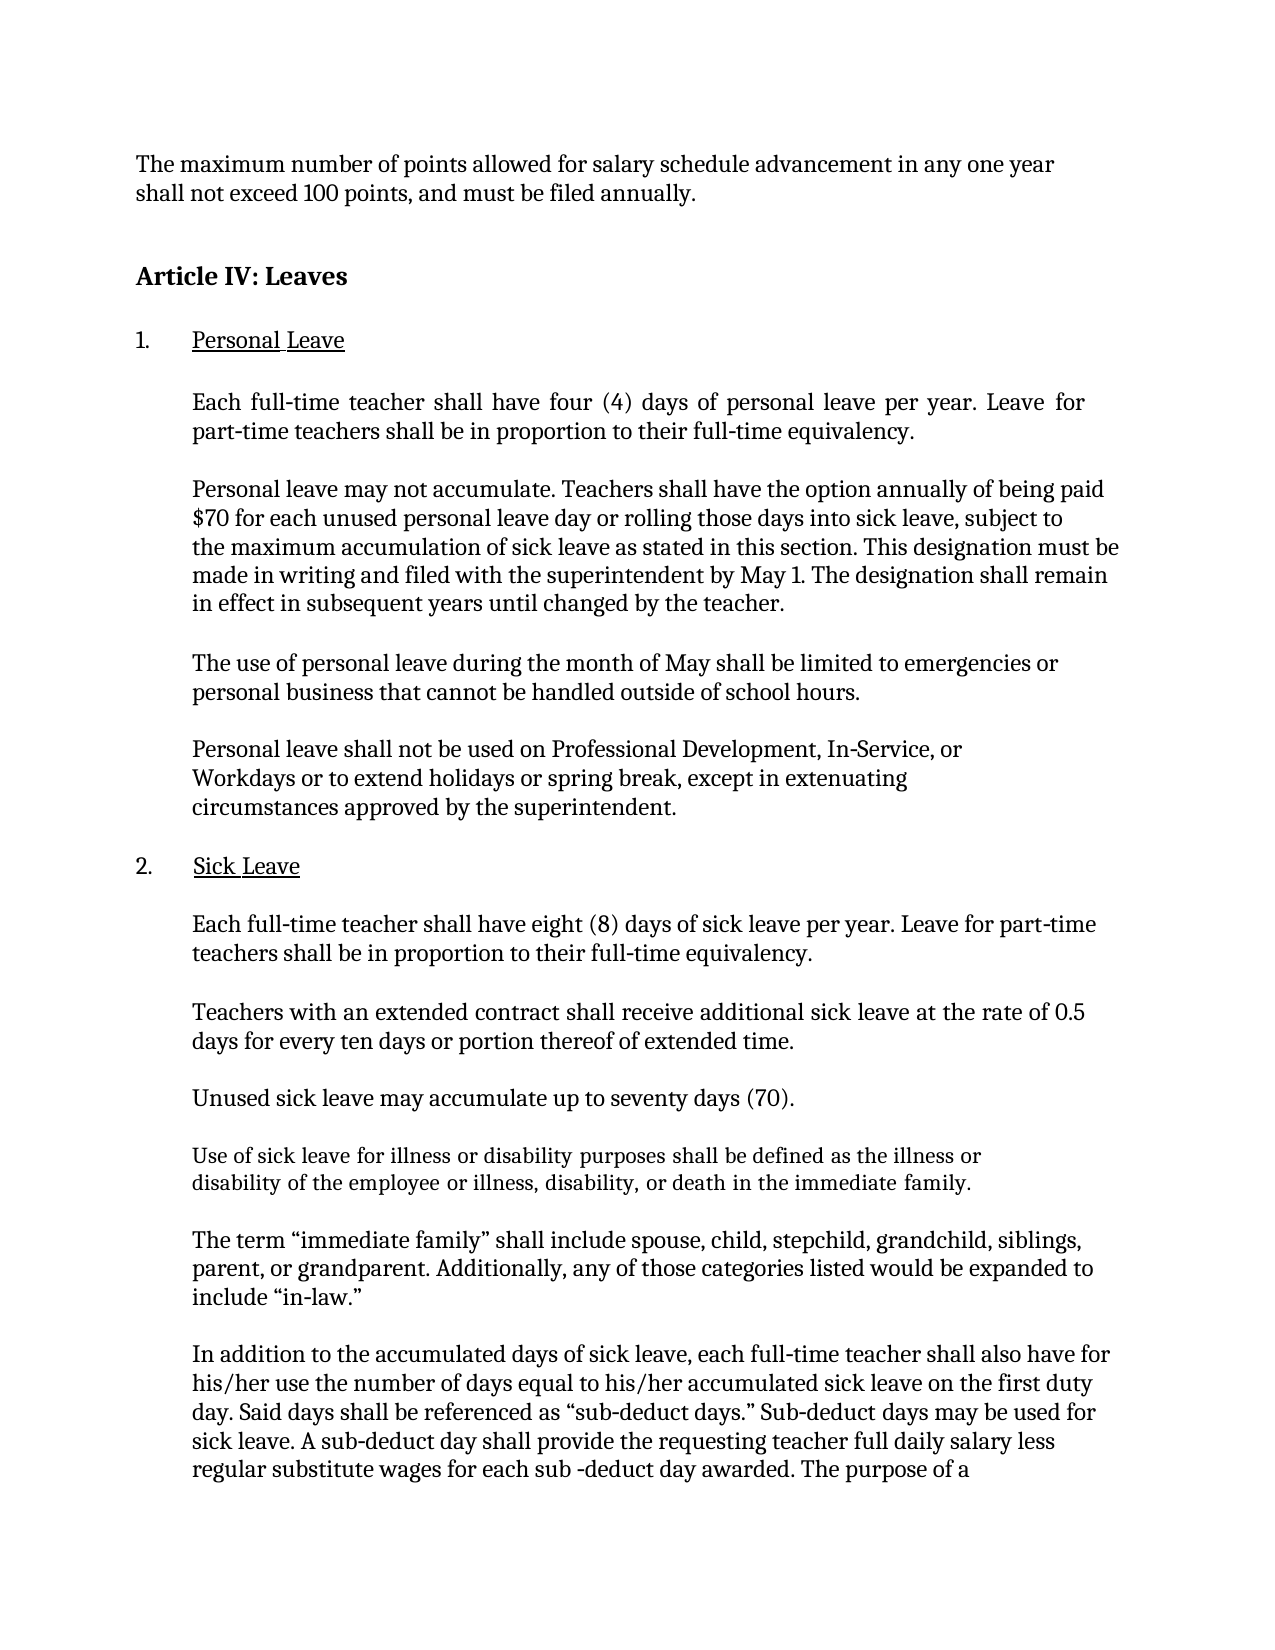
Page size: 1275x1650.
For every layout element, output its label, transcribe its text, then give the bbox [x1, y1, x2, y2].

text Personal leave may not accumulate. Teachers shall have the option annually of being paid [192, 474, 1156, 503]
text Personal leave shall not be used on Professional Development, In‐Service, or Workdays or to extend holidays or spring break, except in extenuating circumstances approved by the superintendent. [192, 735, 1010, 821]
text The use of personal leave during the month of May shall be limited to emergencies or personal business that cannot be handled outside of school hours. [192, 648, 1103, 706]
text In addition to the accumulated days of sick leave, each full‐time teacher shall also have for his/her use the number of days equal to his/her accumulated sick leave on the first duty day. Said days shall be referenced as “sub‐deduct days.” Sub‐deduct days may be used for sick leave. A sub‐deduct day shall provide the requesting teacher full daily salary less regular substitute wages for each sub ‐deduct day awarded. The purpose of a [192, 1340, 1133, 1484]
text Teachers with an extended contract shall receive additional sick leave at the rate of 0.5 days for every ten days or portion thereof of extended time. [192, 997, 1132, 1055]
text the maximum accumulation of sick leave as stated in this section. This designation must be made in writing and filed with the superintendent by May 1. The designation shall remain in effect in subsequent years until changed by the teacher. [192, 532, 1131, 618]
text 2. Sick Leave [136, 850, 1156, 879]
text The term “immediate family” shall include spouse, child, stepchild, grandchild, siblings, parent, or grandparent. Additionally, any of those categories listed would be expanded to include “in‐law.” [192, 1226, 1145, 1312]
text Each full‐time teacher shall have eight (8) days of sick leave per year. Leave for part‐time teachers shall be in proportion to their full‐time equivalency. [192, 909, 1145, 967]
text Use of sick leave for illness or disability purposes shall be defined as the illness or disability of the employee or illness, disability, or death in the immediate family. [192, 1143, 1029, 1196]
text $70 for each unused personal leave day or rolling those days into sick leave, subject to [192, 503, 1156, 532]
text 1. Personal Leave [136, 324, 1156, 353]
text Article IV: Leaves [136, 261, 1156, 292]
text Unused sick leave may accumulate up to seventy days (70). [192, 1084, 1156, 1112]
text The maximum number of points allowed for salary schedule advancement in any one year shall not exceed 100 points, and must be filed annually. [136, 150, 1099, 208]
text Each full‐time teacher shall have four (4) days of personal leave per year. Leave for part‐time teachers shall be in proportion to their full‐time equivalency. [192, 388, 1128, 446]
